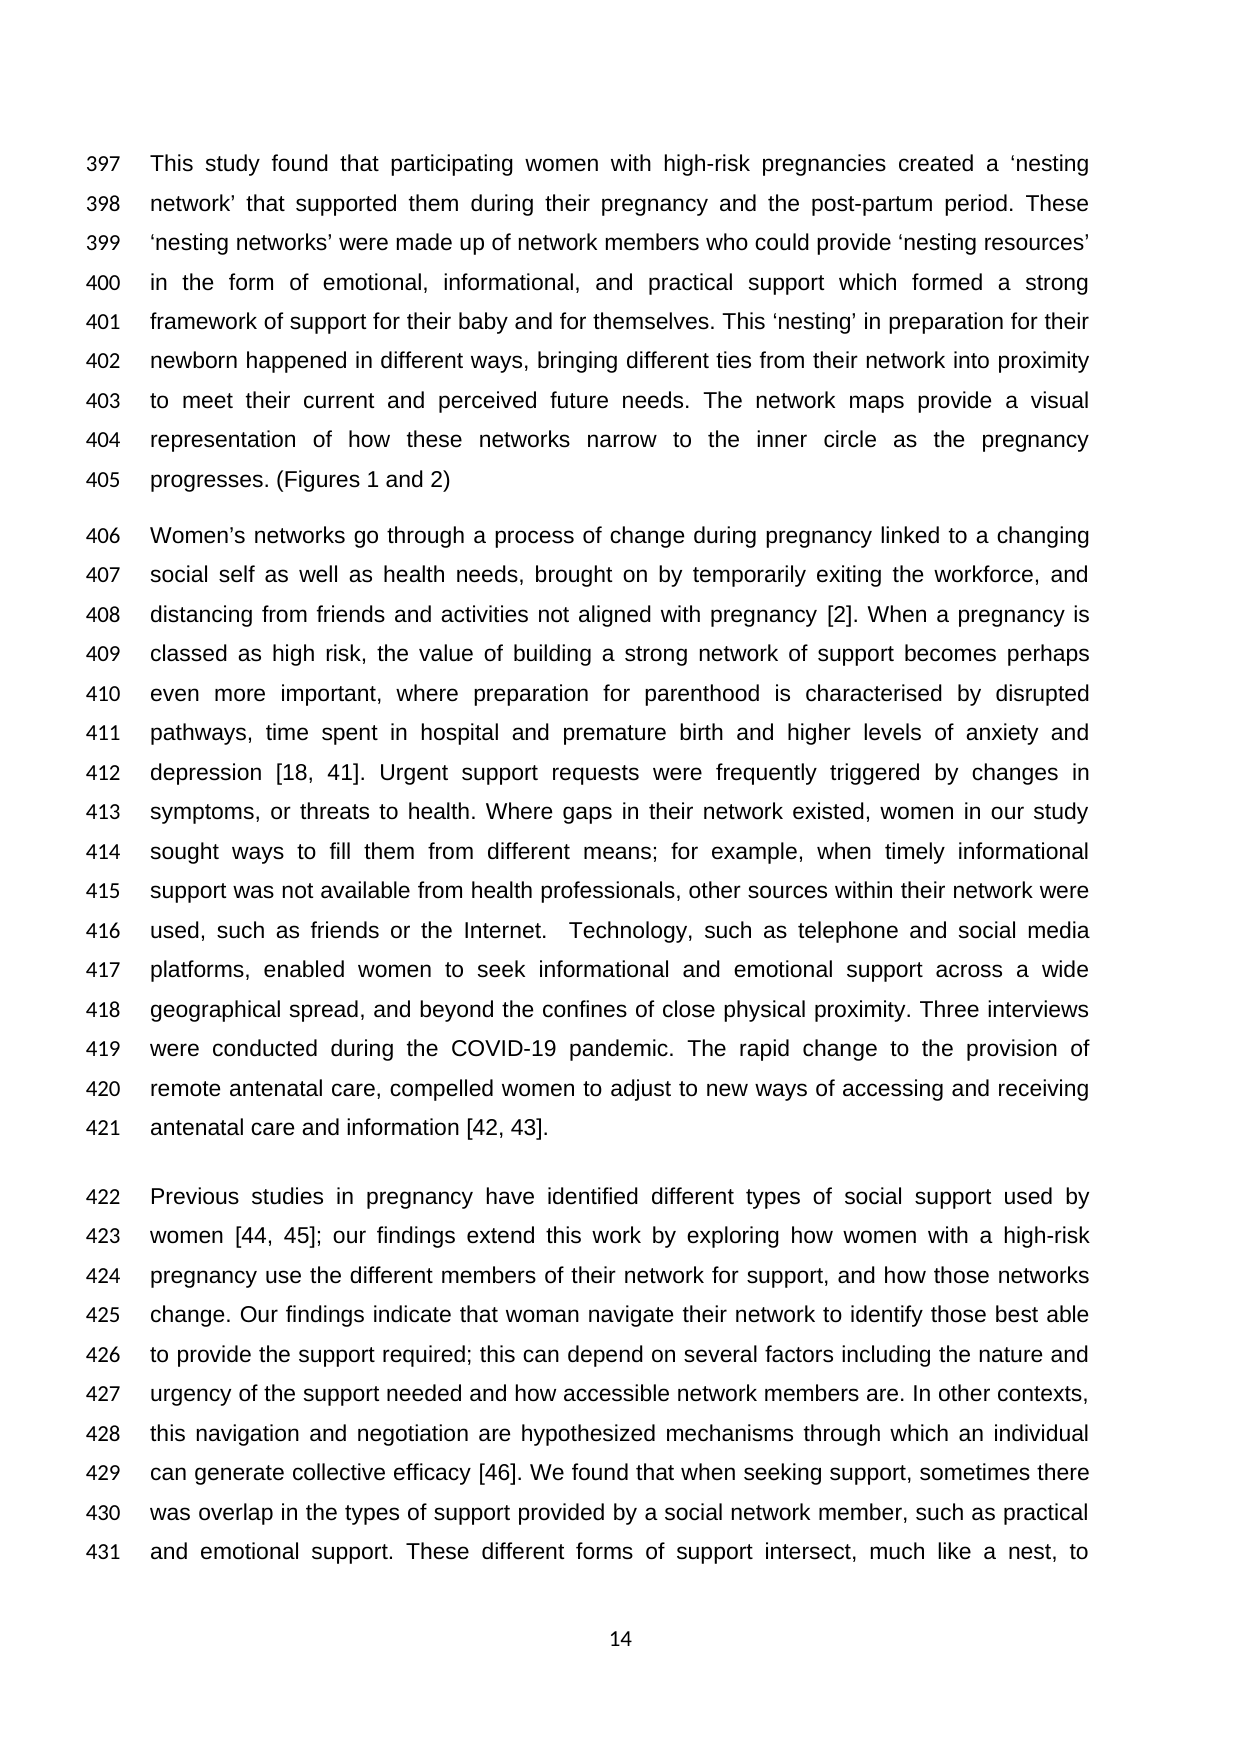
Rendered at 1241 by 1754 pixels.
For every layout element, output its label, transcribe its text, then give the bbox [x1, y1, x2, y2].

text Women’s networks go through a process of change during pregnancy linked to a changing social self as well as health needs, brought on by temporarily exiting the workforce, and distancing from friends and activities not aligned with pregnancy [2]. When a pregnancy is classed as high risk, the value of building a strong network of support becomes perhaps even more important, where preparation for parenthood is characterised by disrupted pathways, time spent in hospital and premature birth and higher levels of anxiety and depression [18, 41]. Urgent support requests were frequently triggered by changes in symptoms, or threats to health. Where gaps in their network existed, women in our study sought ways to fill them from different means; for example, when timely informational support was not available from health professionals, other sources within their network were used, such as friends or the Internet. Technology, such as telephone and social media platforms, enabled women to seek informational and emotional support across a wide geographical spread, and beyond the confines of close physical proximity. Three interviews were conducted during the COVID-19 pandemic. The rapid change to the provision of remote antenatal care, compelled women to adjust to new ways of accessing and receiving antenatal care and information [42, 43]. [150, 522, 1090, 1141]
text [150, 1183, 1090, 1564]
text This study found that participating women with high-risk pregnancies created a ‘nesting network’ that supported them during their pregnancy and the post-partum period. These ‘nesting networks’ were made up of network members who could provide ‘nesting resources’ in the form of emotional, informational, and practical support which formed a strong framework of support for their baby and for themselves. This ‘nesting’ in preparation for their newborn happened in different ways, bringing different ties from their network into proximity to meet their current and perceived future needs. The network maps provide a visual representation of how these networks narrow to the inner circle as the pregnancy progresses. (Figures 1 and 2) [150, 150, 1090, 492]
